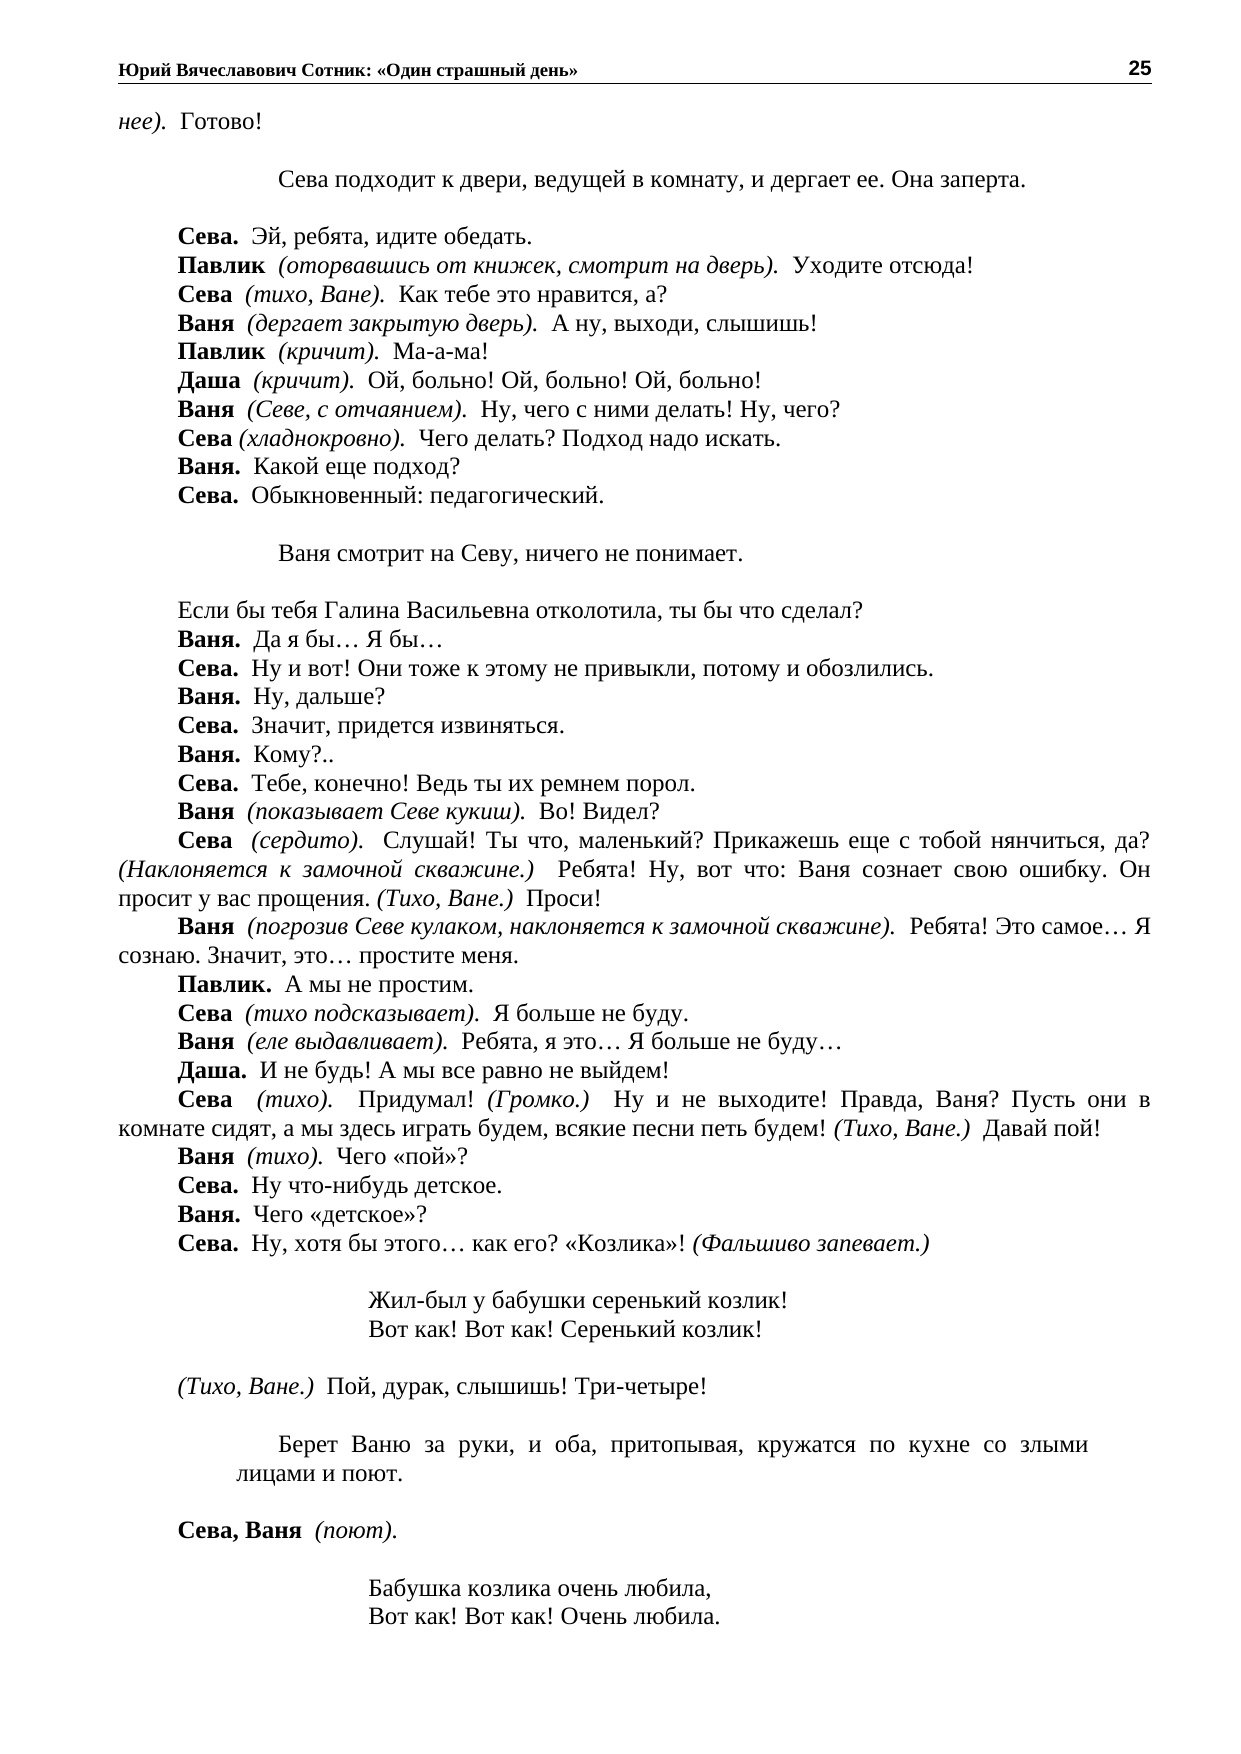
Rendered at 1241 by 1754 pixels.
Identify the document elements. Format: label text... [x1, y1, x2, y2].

text Ваня. Да я бы… Я бы… [118, 624, 1152, 653]
text Ваня (погрозив Севе кулаком, наклоняется к замочной скважине). Ребята! Это самое… Я сознаю. Значит, это… простите меня. [118, 911, 1152, 969]
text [118, 106, 1152, 135]
text Ваня (Севе, с отчаянием). Ну, чего с ними делать! Ну, чего? [118, 394, 1152, 423]
text Павлик. А мы не простим. [118, 969, 1152, 998]
text Ваня (еле выдавливает). Ребята, я это… Я больше не буду… [118, 1026, 1152, 1055]
text Сева. Значит, придется извиняться. [118, 710, 1152, 739]
text Ваня. Чего «детское»? [118, 1199, 1152, 1228]
text Ваня смотрит на Севу, ничего не понимает. [236, 538, 1089, 566]
text Вот как! Вот как! Серенький козлик! [326, 1314, 1089, 1343]
text Бабушка козлика очень любила, [326, 1573, 1089, 1601]
text (Тихо, Ване.) Пой, дурак, слышишь! Три-четыре! [118, 1371, 1152, 1400]
text Вот как! Вот как! Очень любила. [326, 1601, 1089, 1630]
text Сева. Обыкновенный: педагогический. [118, 480, 1152, 509]
text Сева, Ваня (поют). [118, 1515, 1152, 1544]
text Ваня. Ну, дальше? [118, 681, 1152, 710]
text Сева (тихо). Придумал! (Громко.) Ну и не выходите! Правда, Ваня? Пусть они в комнате сидят, а мы здесь играть будем, всякие песни петь будем! (Тихо, Ване.) Давай пой! [118, 1084, 1152, 1141]
text Ваня. Какой еще подход? [118, 451, 1152, 480]
text Павлик (оторвавшись от книжек, смотрит на дверь). Уходите отсюда! [118, 250, 1152, 279]
text Сева. Ну и вот! Они тоже к этому не привыкли, потому и обозлились. [118, 653, 1152, 681]
text Ваня (показывает Севе кукиш). Во! Видел? [118, 796, 1152, 825]
text Сева. Ну, хотя бы этого… как его? «Козлика»! (Фальшиво запевает.) [118, 1228, 1152, 1256]
text Берет Ваню за руки, и оба, притопывая, кружатся по кухне со злыми лицами и поют. [236, 1429, 1089, 1486]
text Павлик (кричит). Ма-а-ма! [118, 336, 1152, 365]
text Жил-был у бабушки серенький козлик! [326, 1285, 1089, 1314]
text Сева (хладнокровно). Чего делать? Подход надо искать. [118, 423, 1152, 451]
text Ваня. Кому?.. [118, 739, 1152, 768]
text Сева. Эй, ребята, идите обедать. [118, 221, 1152, 250]
text Сева (тихо, Ване). Как тебе это нравится, а? [118, 279, 1152, 308]
text Сева (сердито). Слушай! Ты что, маленький? Прикажешь еще с тобой нянчиться, да? (Наклоняется к замочной скважине.) Ребята! Ну, вот что: Ваня сознает свою ошибку. Он просит у вас прощения. (Тихо, Ване.) Проси! [118, 825, 1152, 911]
text Если бы тебя Галина Васильевна отколотила, ты бы что сделал? [118, 595, 1152, 624]
text Сева. Ну что-нибудь детское. [118, 1170, 1152, 1199]
text Ваня (дергает закрытую дверь). А ну, выходи, слышишь! [118, 308, 1152, 336]
text Сева (тихо подсказывает). Я больше не буду. [118, 998, 1152, 1026]
text Ваня (тихо). Чего «пой»? [118, 1141, 1152, 1170]
text Даша. И не будь! А мы все равно не выйдем! [118, 1055, 1152, 1084]
text Сева подходит к двери, ведущей в комнату, и дергает ее. Она заперта. [236, 164, 1089, 193]
text Сева. Тебе, конечно! Ведь ты их ремнем порол. [118, 768, 1152, 796]
text Даша (кричит). Ой, больно! Ой, больно! Ой, больно! [118, 365, 1152, 394]
